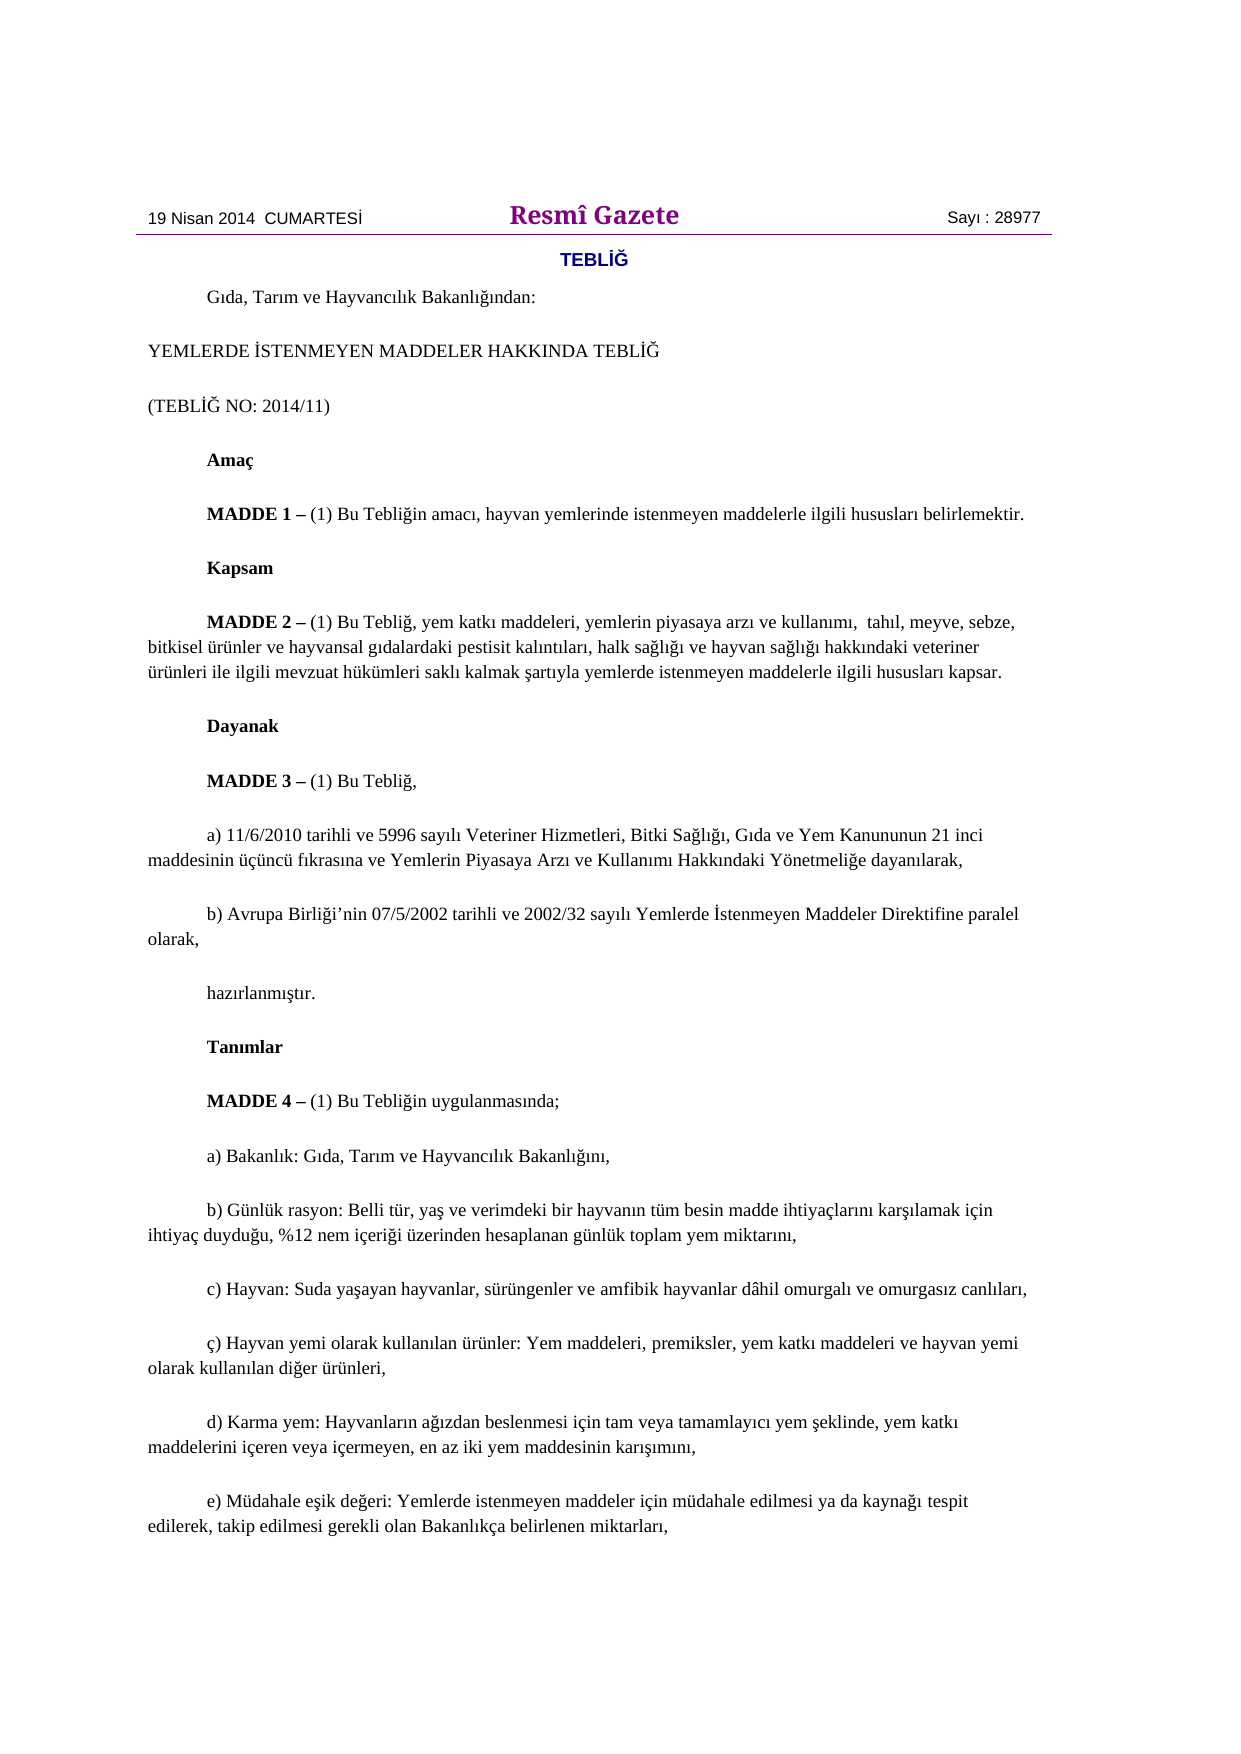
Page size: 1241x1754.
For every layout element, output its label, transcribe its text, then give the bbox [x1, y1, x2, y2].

table_header 19 Nisan 2014 CUMARTESİ [136, 201, 442, 234]
table_header Resmî Gazete [442, 201, 747, 234]
table_header Sayı : 28977 [747, 201, 1052, 234]
table_cell TEBLİĞ [136, 235, 1052, 284]
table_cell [136, 284, 1052, 1567]
